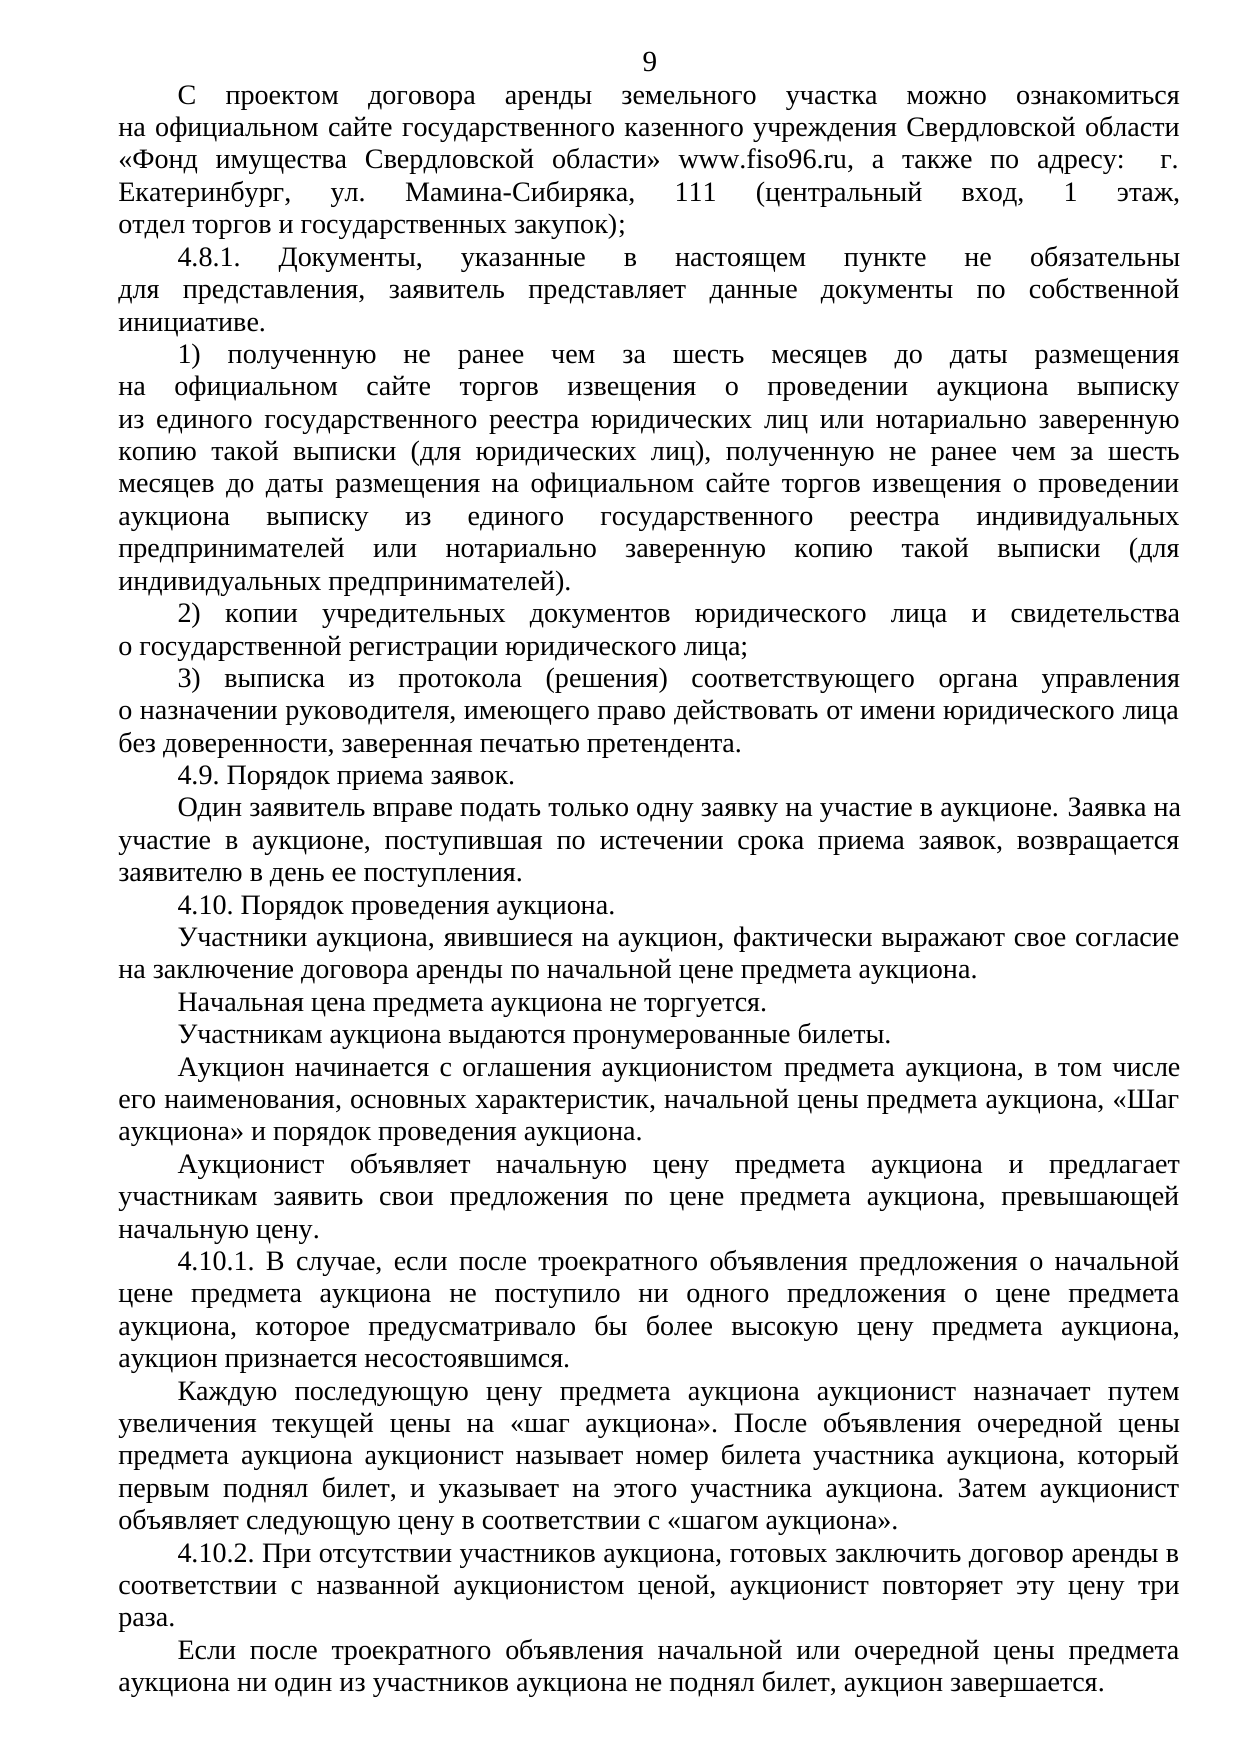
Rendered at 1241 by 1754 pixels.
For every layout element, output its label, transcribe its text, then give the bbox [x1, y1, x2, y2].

text 3) выписка из протокола (решения) соответствующего органа управления о назначении руководителя, имеющего право действовать от имени юридического лица без доверенности, заверенная печатью претендента. [118, 661, 1181, 758]
text Участники аукциона, явившиеся на аукцион, фактически выражают свое согласие на заключение договора аренды по начальной цене предмета аукциона. [118, 920, 1181, 985]
text Начальная цена предмета аукциона не торгуется. [118, 985, 1181, 1017]
text Участникам аукциона выдаются пронумерованные билеты. [118, 1017, 1181, 1050]
text 4.10.2. При отсутствии участников аукциона, готовых заключить договор аренды в соответствии с названной аукционистом ценой, аукционист повторяет эту цену три раза. [118, 1536, 1181, 1633]
text 4.9. Порядок приема заявок. [118, 758, 1181, 791]
text 2) копии учредительных документов юридического лица и свидетельства о государственной регистрации юридического лица; [118, 596, 1181, 661]
text Каждую последующую цену предмета аукциона аукционист назначает путем увеличения текущей цены на «шаг аукциона». После объявления очередной цены предмета аукциона аукционист называет номер билета участника аукциона, который первым поднял билет, и указывает на этого участника аукциона. Затем аукционист объявляет следующую цену в соответствии с «шагом аукциона». [118, 1374, 1181, 1536]
text Аукционист объявляет начальную цену предмета аукциона и предлагает участникам заявить свои предложения по цене предмета аукциона, превышающей начальную цену. [118, 1147, 1181, 1244]
text 4.10.1. В случае, если после троекратного объявления предложения о начальной цене предмета аукциона не поступило ни одного предложения о цене предмета аукциона, которое предусматривало бы более высокую цену предмета аукциона, аукцион признается несостоявшимся. [118, 1244, 1181, 1374]
text Если после троекратного объявления начальной или очередной цены предмета аукциона ни один из участников аукциона не поднял билет, аукцион завершается. [118, 1633, 1181, 1698]
text 4.10. Порядок проведения аукциона. [118, 888, 1181, 920]
text 1) полученную не ранее чем за шесть месяцев до даты размещения на официальном сайте торгов извещения о проведении аукциона выписку из единого государственного реестра юридических лиц или нотариально заверенную копию такой выписки (для юридических лиц), полученную не ранее чем за шесть месяцев до даты размещения на официальном сайте торгов извещения о проведении аукциона выписку из единого государственного реестра индивидуальных предпринимателей или нотариально заверенную копию такой выписки (для индивидуальных предпринимателей). [118, 337, 1181, 596]
text С проектом договора аренды земельного участка можно ознакомиться на официальном сайте государственного казенного учреждения Свердловской области «Фонд имущества Свердловской области» www.fiso96.ru, а также по адресу: г. Екатеринбург, ул. Мамина-Сибиряка, 111 (центральный вход, 1 этаж, отдел торгов и государственных закупок); [118, 78, 1181, 240]
text Аукцион начинается с оглашения аукционистом предмета аукциона, в том числе его наименования, основных характеристик, начальной цены предмета аукциона, «Шаг аукциона» и порядок проведения аукциона. [118, 1050, 1181, 1147]
text Один заявитель вправе подать только одну заявку на участие в аукционе. Заявка на участие в аукционе, поступившая по истечении срока приема заявок, возвращается заявителю в день ее поступления. [118, 791, 1181, 888]
text 4.8.1. Документы, указанные в настоящем пункте не обязательны для представления, заявитель представляет данные документы по собственной инициативе. [118, 240, 1181, 337]
